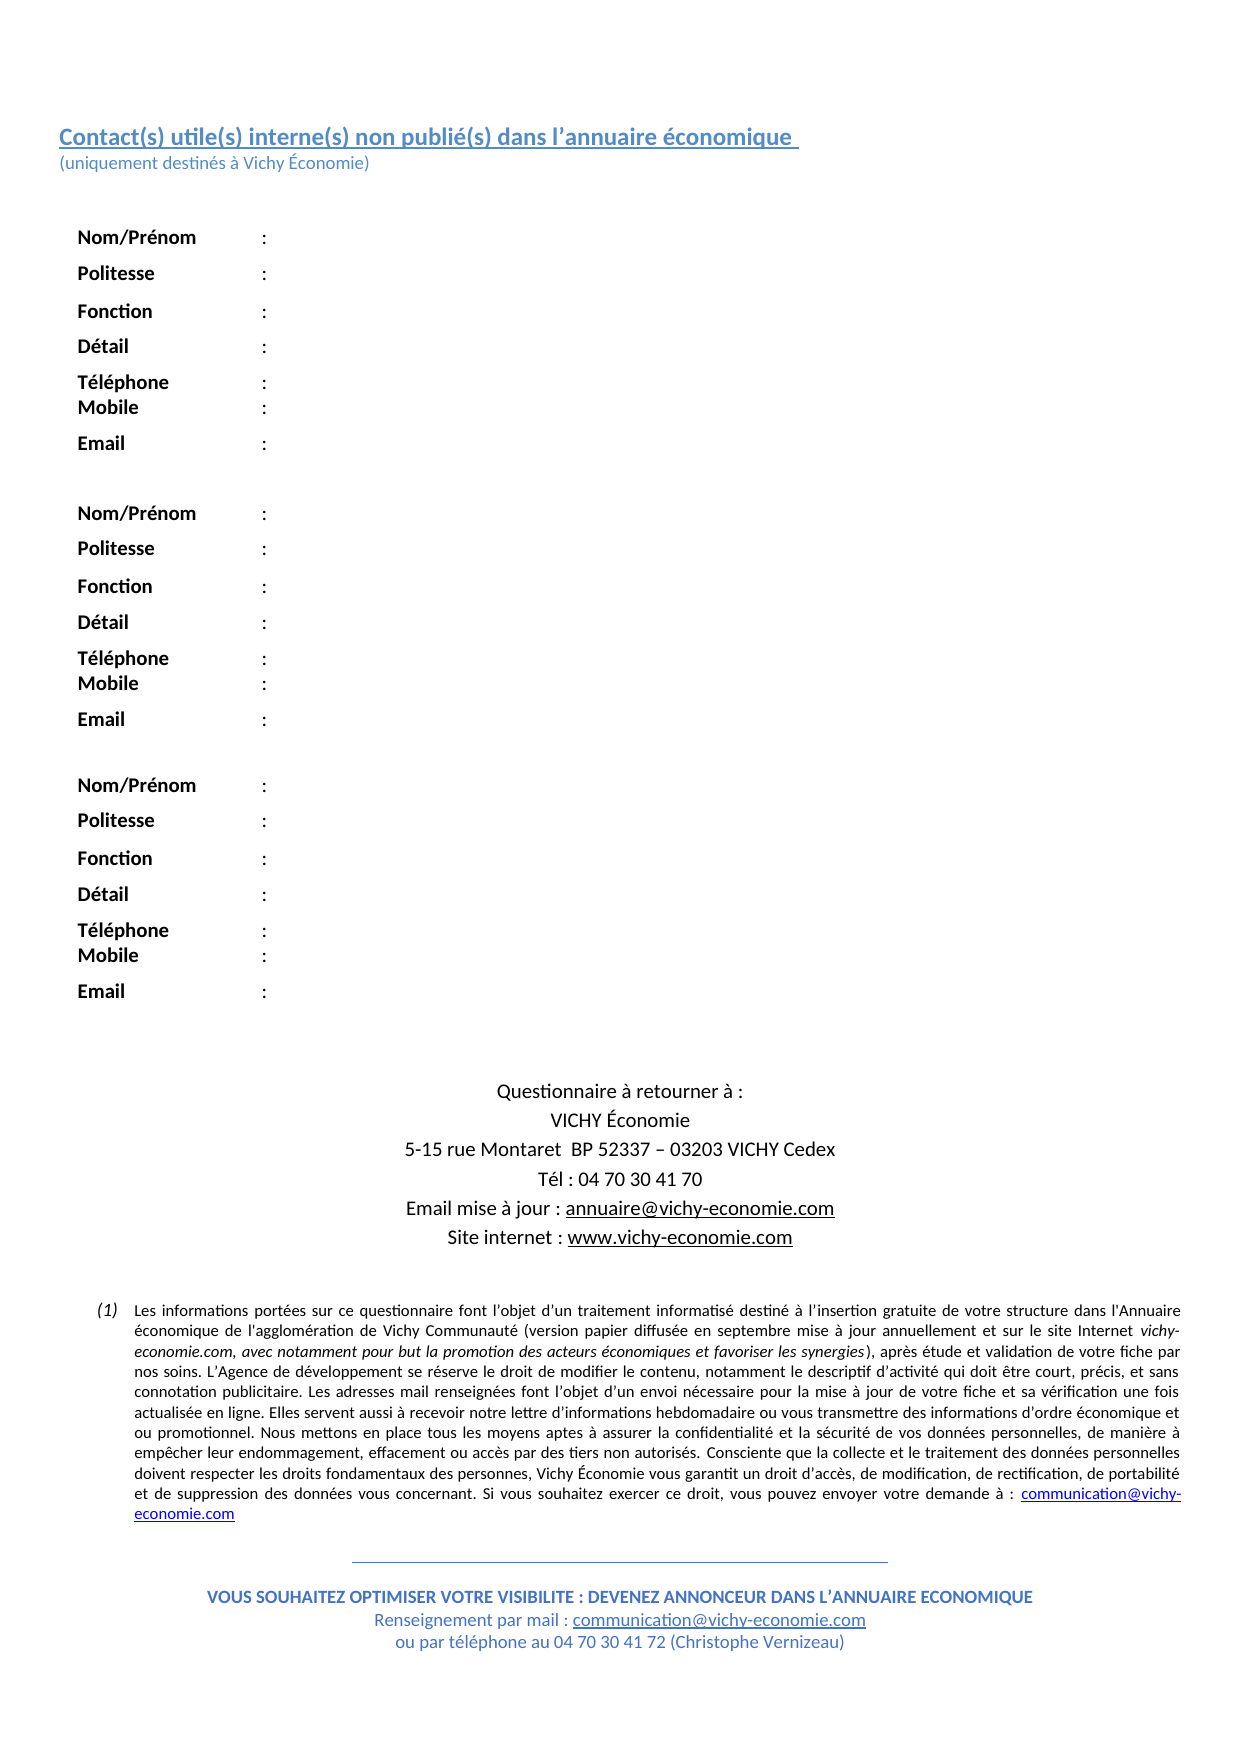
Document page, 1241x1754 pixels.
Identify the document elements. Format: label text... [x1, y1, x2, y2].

text Email : [59, 430, 1181, 456]
text Renseignement par mail : communication@vichy-economie.com [59, 1608, 1181, 1631]
text Contact(s) utile(s) interne(s) non publié(s) dans l’annuaire économique [59, 121, 1181, 152]
text Mobile : [59, 670, 1181, 696]
text Email : [59, 706, 1181, 731]
text VICHY Économie [59, 1107, 1181, 1133]
text Politesse : [59, 260, 1181, 285]
text Nom/Prénom : [59, 772, 1181, 797]
text Email : [59, 978, 1181, 1003]
text Politesse : [59, 536, 1181, 561]
list Les informations portées sur ce questionnaire font l’objet d’un traitement informatisé destiné à l’insertion gratuite de votre structure dans l'Annuaire économique de l'agglomération de Vichy Communauté (version papier diffusée en septembre mise à jour annuellement et sur le site Internet vichy-economie.com, avec notamment pour but la promotion des acteurs économiques et favoriser les synergies), après étude et validation de votre fiche par nos soins. L’Agence de développement se réserve le droit de modifier le contenu, notamment le descriptif d’activité qui doit être court, précis, et sans connotation publicitaire. Les adresses mail renseignées font l’objet d’un envoi nécessaire pour la mise à jour de votre fiche et sa vérification une fois actualisée en ligne. Elles servent aussi à recevoir notre lettre d’informations hebdomadaire ou vous transmettre des informations d’ordre économique et ou promotionnel. Nous mettons en place tous les moyens aptes à assurer la confidentialité et la sécurité de vos données personnelles, de manière à empêcher leur endommagement, effacement ou accès par des tiers non autorisés. Consciente que la collecte et le traitement des données personnelles doivent respecter les droits fondamentaux des personnes, Vichy Économie vous garantit un droit d’accès, de modification, de rectification, de portabilité et de suppression des données vous concernant. Si vous souhaitez exercer ce droit, vous pouvez envoyer votre demande à : communication@vichy-economie.com [97, 1298, 1181, 1524]
text Tél : 04 70 30 41 70 [59, 1166, 1181, 1191]
text Email mise à jour : annuaire@vichy-economie.com [59, 1195, 1181, 1220]
text Détail : [59, 333, 1181, 359]
text Fonction : [59, 298, 1181, 323]
text 5-15 rue Montaret BP 52337 – 03203 VICHY Cedex [59, 1137, 1181, 1162]
text (uniquement destinés à Vichy Économie) [59, 152, 1181, 174]
text Nom/Prénom : [59, 224, 1181, 249]
text Détail : [59, 881, 1181, 907]
text Fonction : [59, 846, 1181, 871]
text Téléphone : [59, 645, 1181, 670]
text Politesse : [59, 807, 1181, 833]
text Site internet : www.vichy-economie.com [59, 1224, 1181, 1249]
text Fonction : [59, 574, 1181, 599]
text Téléphone : [59, 917, 1181, 942]
text Mobile : [59, 394, 1181, 420]
text Mobile : [59, 942, 1181, 968]
text VOUS SOUHAITEZ OPTIMISER VOTRE VISIBILITE : DEVENEZ ANNONCEUR DANS L’ANNUAIRE ECONOMIQUE [59, 1585, 1181, 1608]
text Téléphone : [59, 369, 1181, 394]
text Détail : [59, 609, 1181, 635]
text Nom/Prénom : [59, 500, 1181, 525]
text ou par téléphone au 04 70 30 41 72 (Christophe Vernizeau) [59, 1631, 1181, 1653]
text Questionnaire à retourner à : [59, 1078, 1181, 1104]
